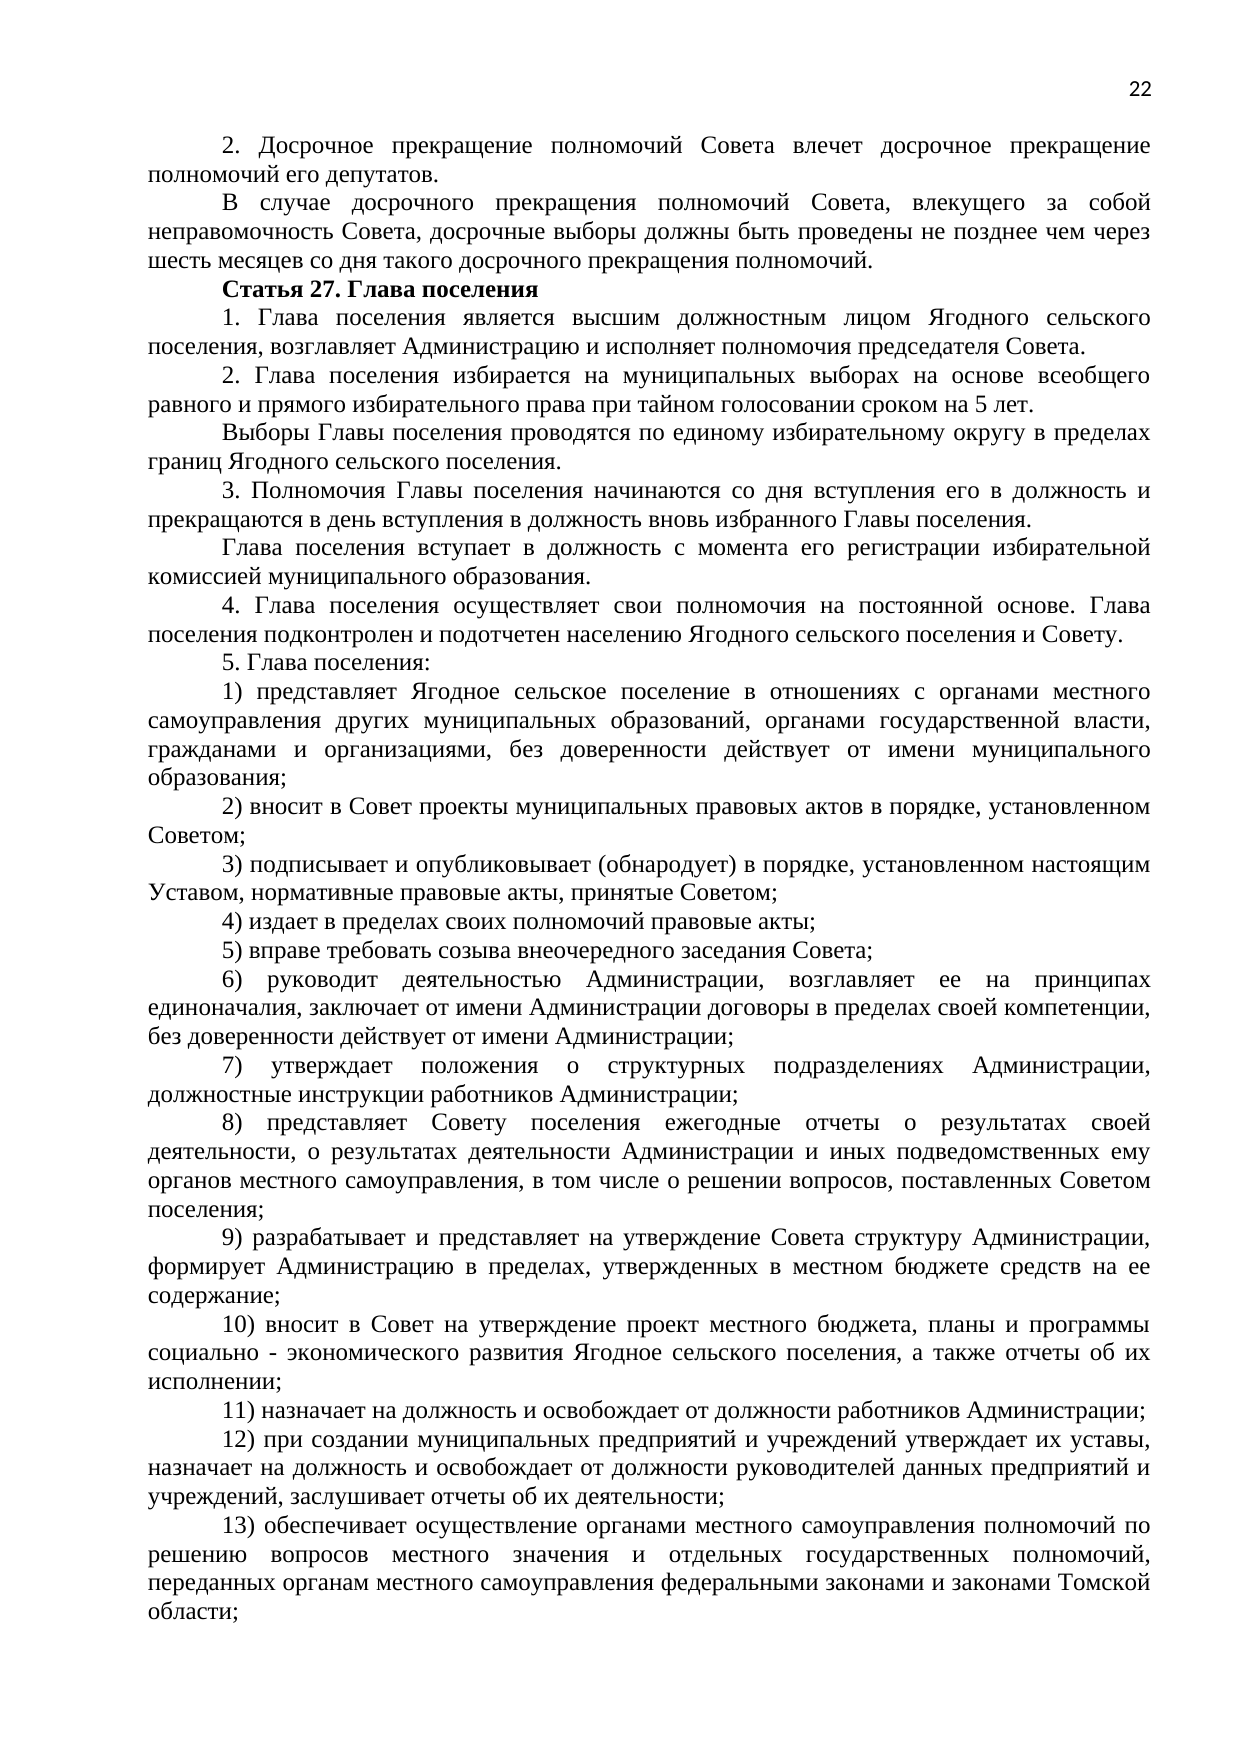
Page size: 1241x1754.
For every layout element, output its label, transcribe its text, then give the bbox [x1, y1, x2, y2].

text 1. Глава поселения является высшим должностным лицом Ягодного сельского поселения, возглавляет Администрацию и исполняет полномочия председателя Совета. [148, 302, 1152, 360]
text 2. Досрочное прекращение полномочий Совета влечет досрочное прекращение полномочий его депутатов. [148, 130, 1152, 187]
text 7) утверждает положения о структурных подразделениях Администрации, должностные инструкции работников Администрации; [148, 1050, 1152, 1107]
text 1) представляет Ягодное сельское поселение в отношениях с органами местного самоуправления других муниципальных образований, органами государственной власти, гражданами и организациями, без доверенности действует от имени муниципального образования; [148, 676, 1152, 791]
text 4. Глава поселения осуществляет свои полномочия на постоянной основе. Глава поселения подконтролен и подотчетен населению Ягодного сельского поселения и Совету. [148, 590, 1152, 647]
text В случае досрочного прекращения полномочий Совета, влекущего за собой неправомочность Совета, досрочные выборы должны быть проведены не позднее чем через шесть месяцев со дня такого досрочного прекращения полномочий. [148, 187, 1152, 274]
text 4) издает в пределах своих полномочий правовые акты; [148, 906, 1152, 935]
text 3. Полномочия Главы поселения начинаются со дня вступления его в должность и прекращаются в день вступления в должность вновь избранного Главы поселения. [148, 475, 1152, 532]
text Статья 27. Глава поселения [148, 274, 1152, 302]
text 10) вносит в Совет на утверждение проект местного бюджета, планы и программы социально - экономического развития Ягодное сельского поселения, а также отчеты об их исполнении; [148, 1309, 1152, 1395]
text 9) разрабатывает и представляет на утверждение Совета структуру Администрации, формирует Администрацию в пределах, утвержденных в местном бюджете средств на ее содержание; [148, 1222, 1152, 1309]
text 13) обеспечивает осуществление органами местного самоуправления полномочий по решению вопросов местного значения и отдельных государственных полномочий, переданных органам местного самоуправления федеральными законами и законами Томской области; [148, 1510, 1152, 1625]
text 12) при создании муниципальных предприятий и учреждений утверждает их уставы, назначает на должность и освобождает от должности руководителей данных предприятий и учреждений, заслушивает отчеты об их деятельности; [148, 1424, 1152, 1510]
text 5. Глава поселения: [148, 647, 1152, 676]
text 8) представляет Совету поселения ежегодные отчеты о результатах своей деятельности, о результатах деятельности Администрации и иных подведомственных ему органов местного самоуправления, в том числе о решении вопросов, поставленных Советом поселения; [148, 1107, 1152, 1222]
text Глава поселения вступает в должность с момента его регистрации избирательной комиссией муниципального образования. [148, 532, 1152, 590]
text Выборы Главы поселения проводятся по единому избирательному округу в пределах границ Ягодного сельского поселения. [148, 417, 1152, 475]
text 3) подписывает и опубликовывает (обнародует) в порядке, установленном настоящим Уставом, нормативные правовые акты, принятые Советом; [148, 849, 1152, 906]
text 2. Глава поселения избирается на муниципальных выборах на основе всеобщего равного и прямого избирательного права при тайном голосовании сроком на 5 лет. [148, 360, 1152, 417]
text 11) назначает на должность и освобождает от должности работников Администрации; [148, 1395, 1152, 1424]
text 5) вправе требовать созыва внеочередного заседания Совета; [148, 935, 1152, 964]
text 6) руководит деятельностью Администрации, возглавляет ее на принципах единоначалия, заключает от имени Администрации договоры в пределах своей компетенции, без доверенности действует от имени Администрации; [148, 964, 1152, 1050]
text 2) вносит в Совет проекты муниципальных правовых актов в порядке, установленном Советом; [148, 791, 1152, 849]
